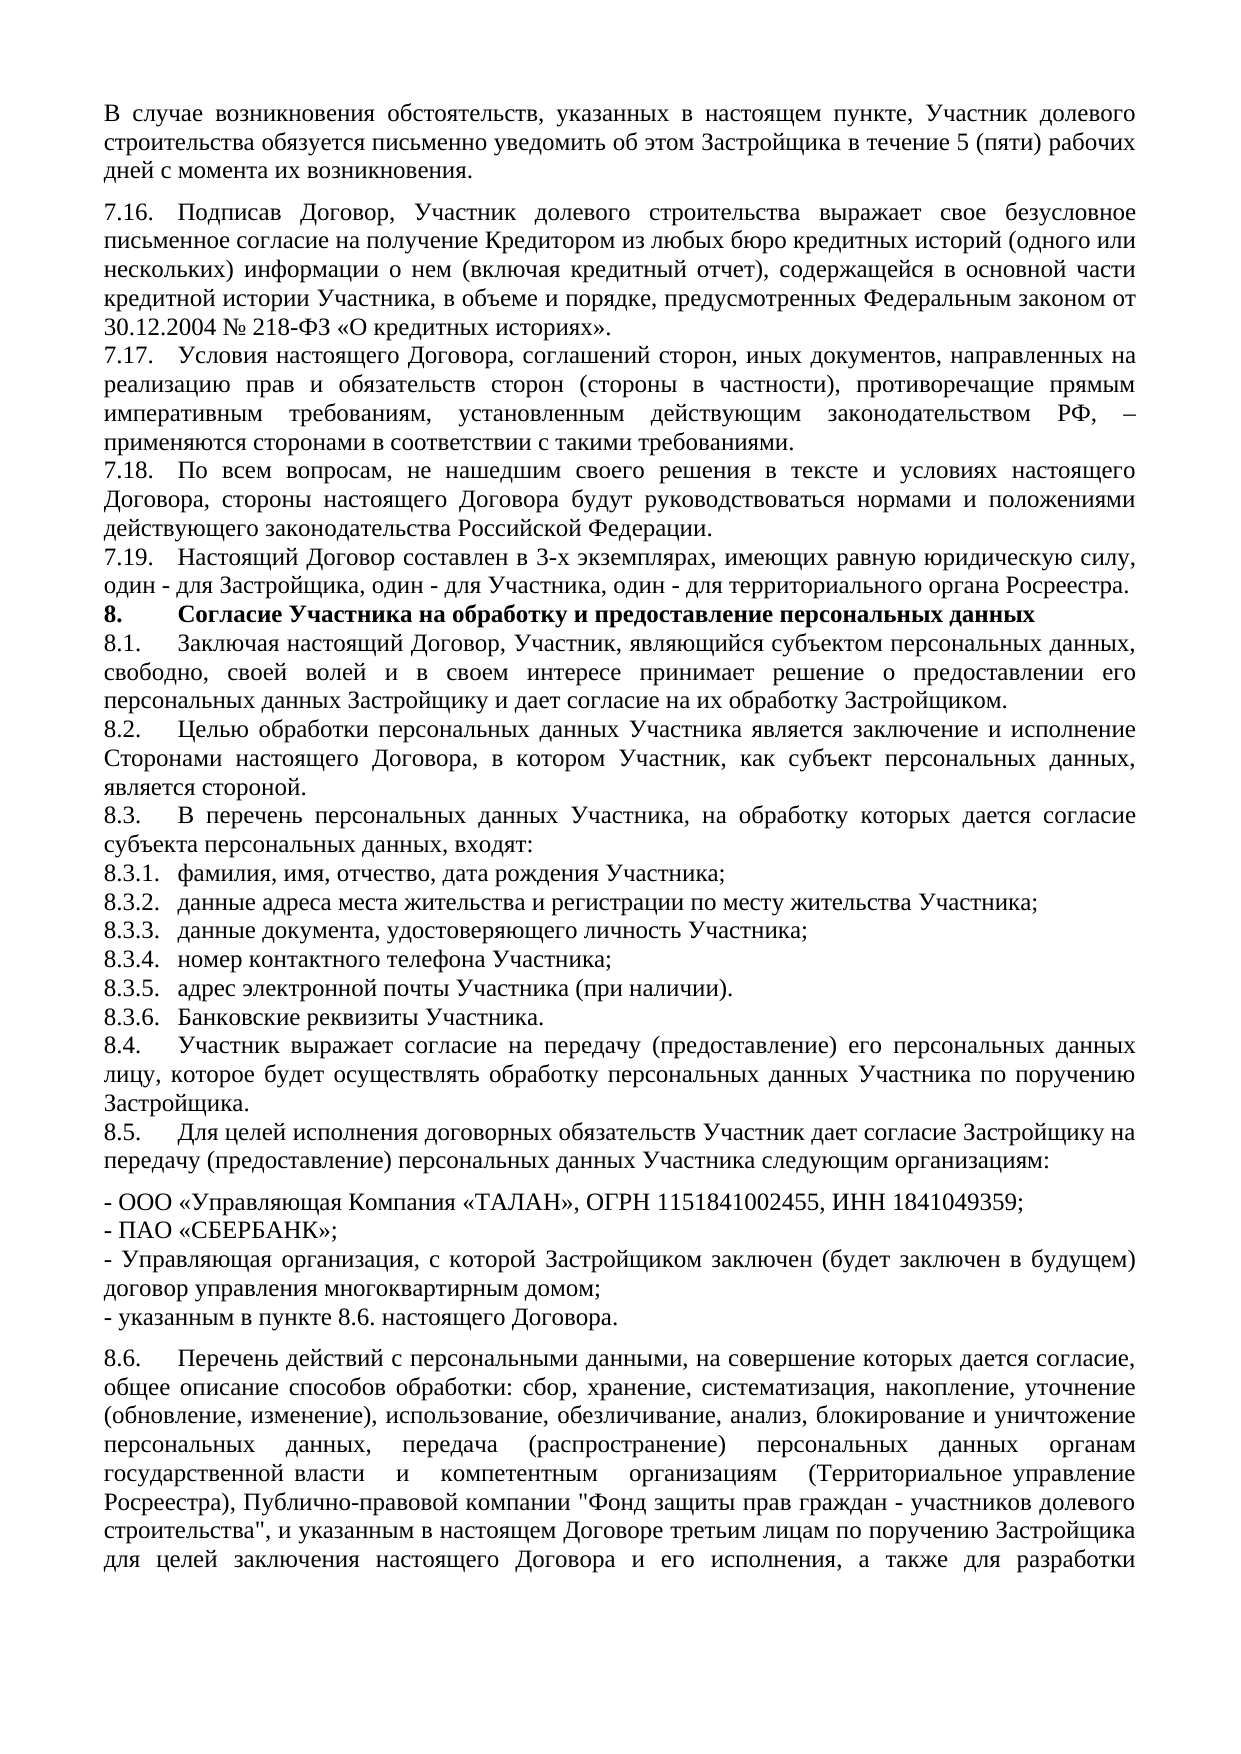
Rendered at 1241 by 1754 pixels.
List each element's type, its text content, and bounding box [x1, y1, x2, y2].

list По всем вопросам, не нашедшим своего решения в тексте и условиях настоящего Договора, стороны настоящего Договора будут руководствоваться нормами и положениями действующего законодательства Российской Федерации. [103, 455, 1137, 542]
list Подписав Договор, Участник долевого строительства выражает свое безусловное письменное согласие на получение Кредитором из любых бюро кредитных историй (одного или нескольких) информации о нем (включая кредитный отчет), содержащейся в основной части кредитной истории Участника, в объеме и порядке, предусмотренных Федеральным законом от 30.12.2004 № 218-ФЗ «О кредитных историях». [103, 197, 1137, 340]
list Участник выражает согласие на передачу (предоставление) его персональных данных лицу, которое будет осуществлять обработку персональных данных Участника по поручению Застройщика. [103, 1030, 1137, 1117]
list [103, 1343, 1137, 1573]
list Банковские реквизиты Участника. [103, 1002, 1137, 1030]
list Целью обработки персональных данных Участника является заключение и исполнение Сторонами настоящего Договора, в котором Участник, как субъект персональных данных, является стороной. [103, 714, 1137, 800]
list Настоящий Договор составлен в экземплярах, имеющих равную юридическую силу, один - для Застройщика, один - для Участника, один - для территориального органа Росреестра. [103, 542, 1137, 599]
list данные документа, удостоверяющего личность Участника; [103, 915, 1137, 944]
text - ПАО «СБЕРБАНК»; [103, 1215, 1137, 1244]
list номер контактного телефона Участника; [103, 944, 1137, 973]
list Для целей исполнения договорных обязательств Участник дает согласие Застройщику на передачу (предоставление) персональных данных Участника следующим организациям: [103, 1117, 1137, 1174]
text - ООО «Управляющая Компания «ТАЛАН», ОГРН 1151841002455, ИНН 1841049359; [103, 1187, 1137, 1215]
list В перечень персональных данных Участника, на обработку которых дается согласие субъекта персональных данных, входят: [103, 800, 1137, 858]
list адрес электронной почты Участника (при наличии). [103, 973, 1137, 1002]
text В случае возникновения обстоятельств, указанных в настоящем пункте, Участник долевого строительства обязуется письменно уведомить об этом Застройщика в течение 5 (пяти) рабочих дней с момента их возникновения. [103, 98, 1137, 184]
list Заключая настоящий Договор, Участник, являющийся субъектом персональных данных, свободно, своей волей и в своем интересе принимает решение о предоставлении его персональных данных Застройщику и дает согласие на их обработку Застройщиком. [103, 628, 1137, 714]
text - указанным в пункте 8.6. настоящего Договора. [103, 1302, 1137, 1330]
list Условия настоящего Договора, соглашений сторон, иных документов, направленных на реализацию прав и обязательств сторон (стороны в частности), противоречащие прямым императивным требованиям, установленным действующим законодательством РФ, – применяются сторонами в соответствии с такими требованиями. [103, 340, 1137, 455]
list фамилия, имя, отчество, дата рождения Участника; [103, 858, 1137, 887]
text - Управляющая организация, с которой Застройщиком заключен (будет заключен в будущем) договор управления многоквартирным домом; [103, 1244, 1137, 1302]
list данные адреса места жительства и регистрации по месту жительства Участника; [103, 887, 1137, 915]
list Согласие Участника на обработку и предоставление персональных данных [103, 599, 1137, 628]
